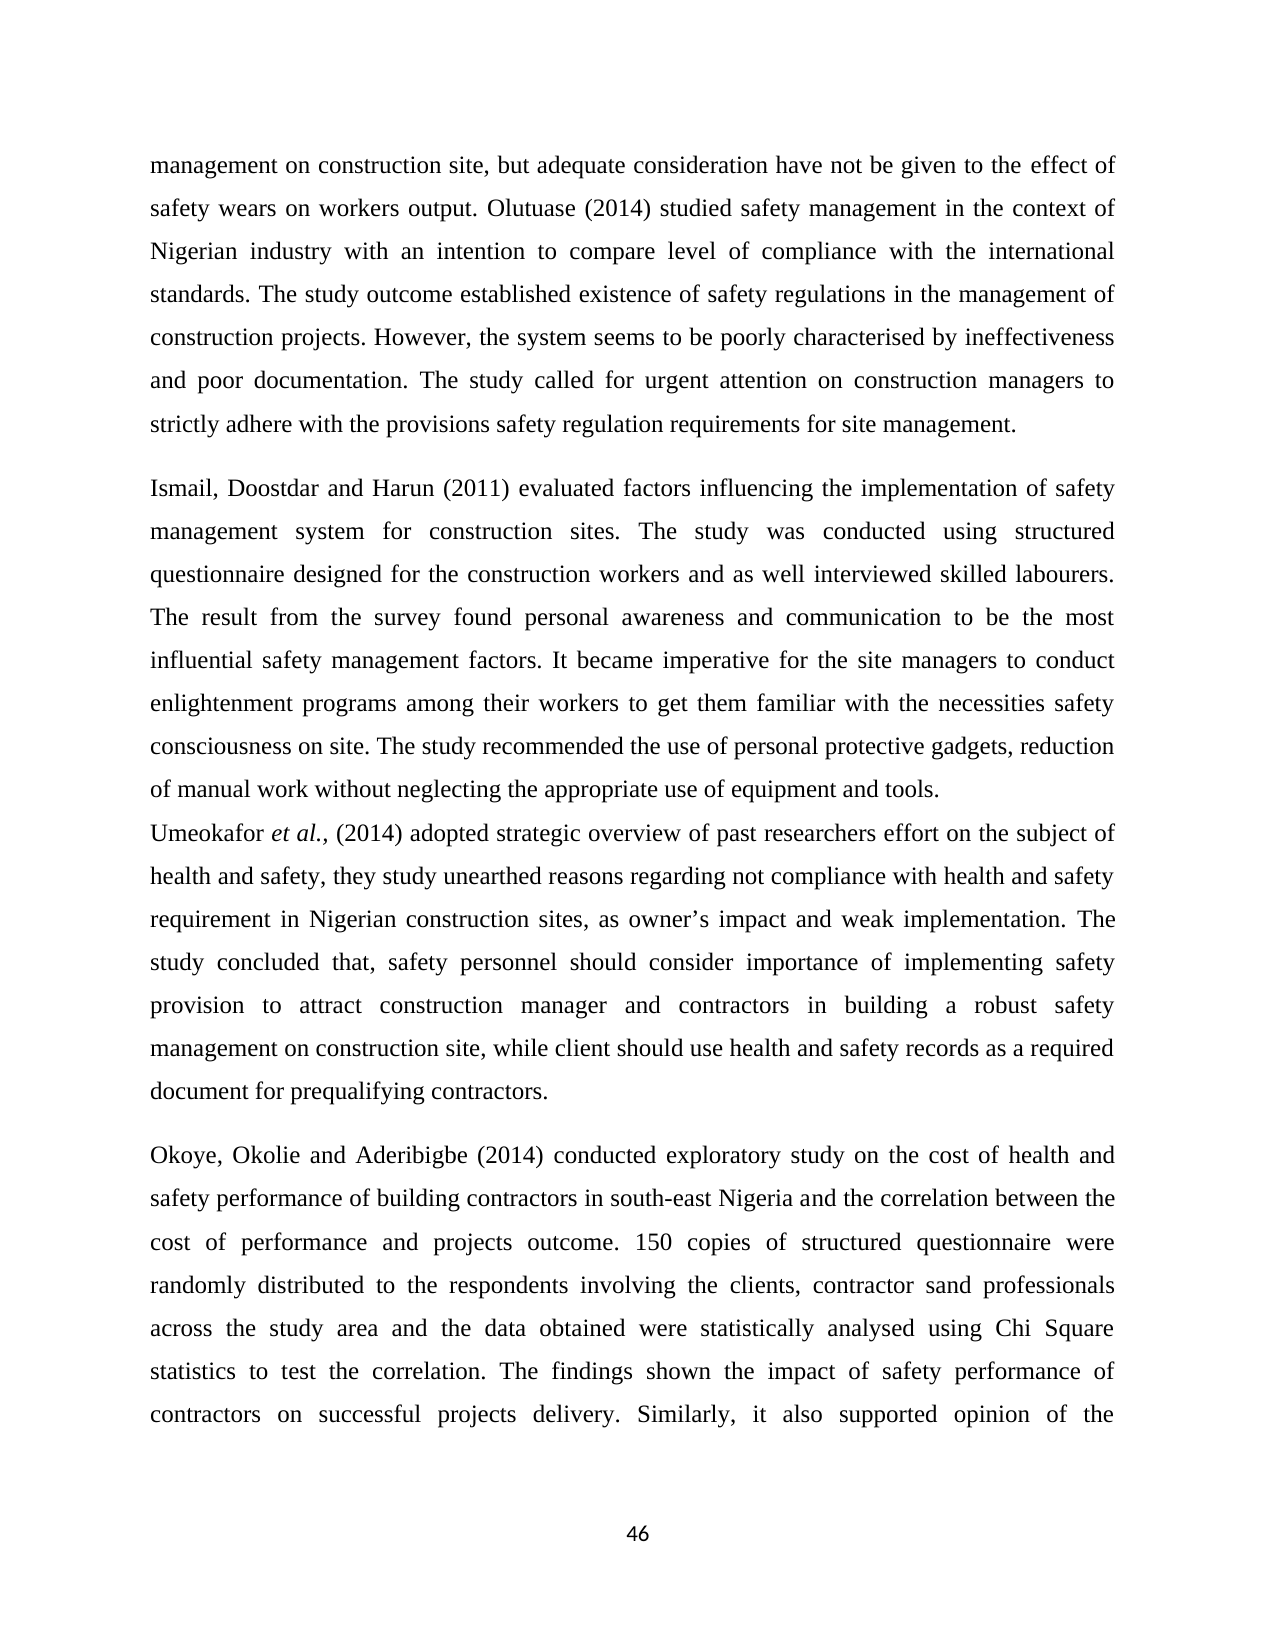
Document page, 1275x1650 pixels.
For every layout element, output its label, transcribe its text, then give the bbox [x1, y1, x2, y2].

text Umeokafor et al., (2014) adopted strategic overview of past researchers effort on the subject of health and safety, they study unearthed reasons regarding not compliance with health and safety requirement in Nigerian construction sites, as owner’s impact and weak implementation. The study concluded that, safety personnel should consider importance of implementing safety provision to attract construction manager and contractors in building a robust safety management on construction site, while client should use health and safety records as a required document for prequalifying contractors. [150, 818, 1116, 1105]
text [150, 150, 1116, 437]
text Ismail, Doostdar and Harun (2011) evaluated factors influencing the implementation of safety management system for construction sites. The study was conducted using structured questionnaire designed for the construction workers and as well interviewed skilled labourers. The result from the survey found personal awareness and communication to be the most influential safety management factors. It became imperative for the site managers to conduct enlightenment programs among their workers to get them familiar with the necessities safety consciousness on site. The study recommended the use of personal protective gadgets, reduction of manual work without neglecting the appropriate use of equipment and tools. [150, 473, 1116, 803]
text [150, 1140, 1116, 1428]
